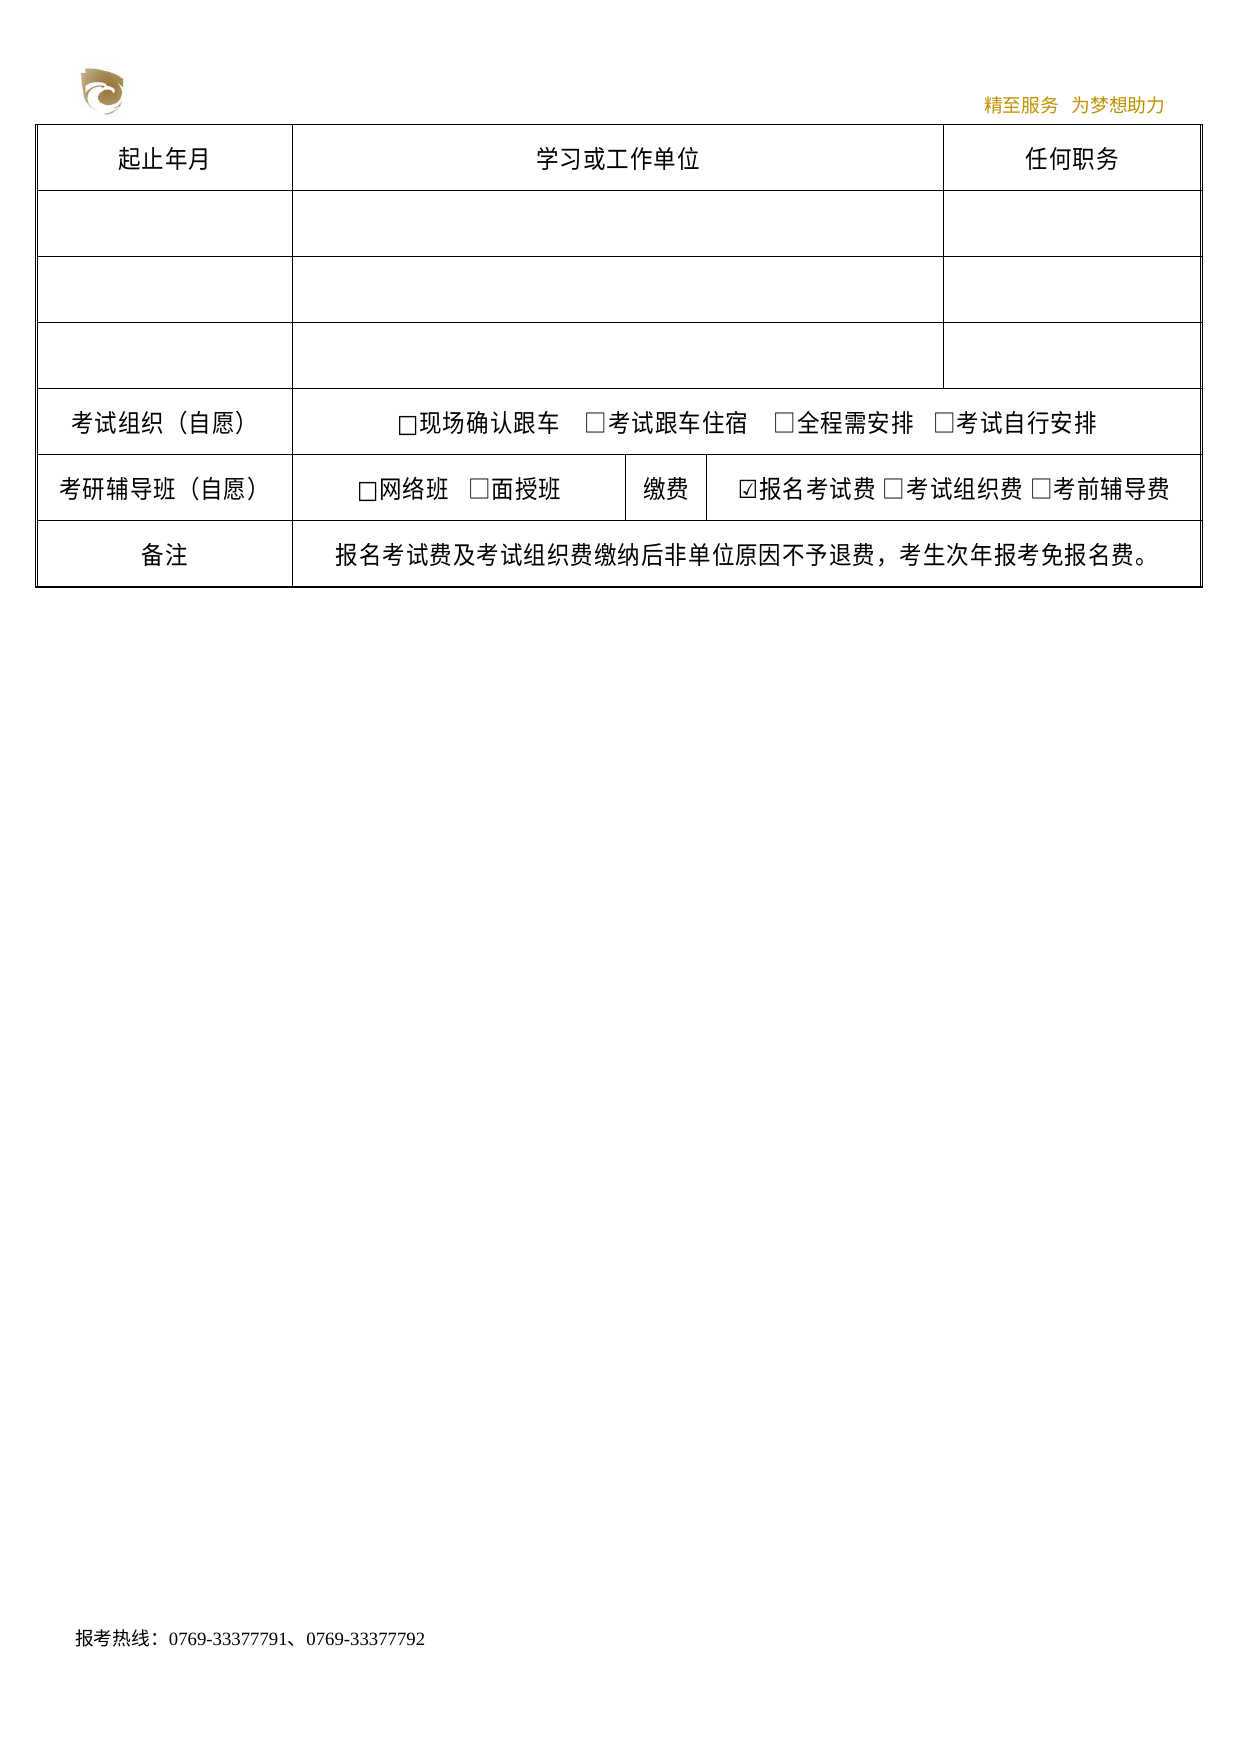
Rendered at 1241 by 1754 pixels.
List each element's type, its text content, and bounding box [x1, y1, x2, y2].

table_cell [293, 323, 943, 388]
table_cell 起止年月 [38, 125, 292, 190]
table_cell □网络班 □面授班 [293, 455, 625, 520]
table_cell □现场确认跟车 □考试跟车住宿 □全程需安排 □考试自行安排 [293, 389, 1200, 454]
table_cell [293, 257, 943, 322]
table_cell 报名考试费及考试组织费缴纳后非单位原因不予退费，考生次年报考免报名费。 [293, 521, 1200, 586]
table_cell [944, 257, 1200, 322]
table_cell [293, 191, 943, 256]
table_cell [38, 323, 292, 388]
table_cell [38, 191, 292, 256]
table_cell ☑报名考试费 □考试组织费 □考前辅导费 [707, 455, 1200, 520]
picture [72, 62, 130, 120]
table_cell [38, 257, 292, 322]
table_cell [944, 191, 1200, 256]
table_cell 任何职务 [944, 125, 1200, 190]
table_cell 考研辅导班（自愿） [38, 455, 292, 520]
table_cell 备注 [38, 521, 292, 586]
table_cell 学习或工作单位 [293, 125, 943, 190]
table_cell [944, 323, 1200, 388]
table_cell 考试组织（自愿） [38, 389, 292, 454]
table_cell 缴费 [626, 455, 706, 520]
